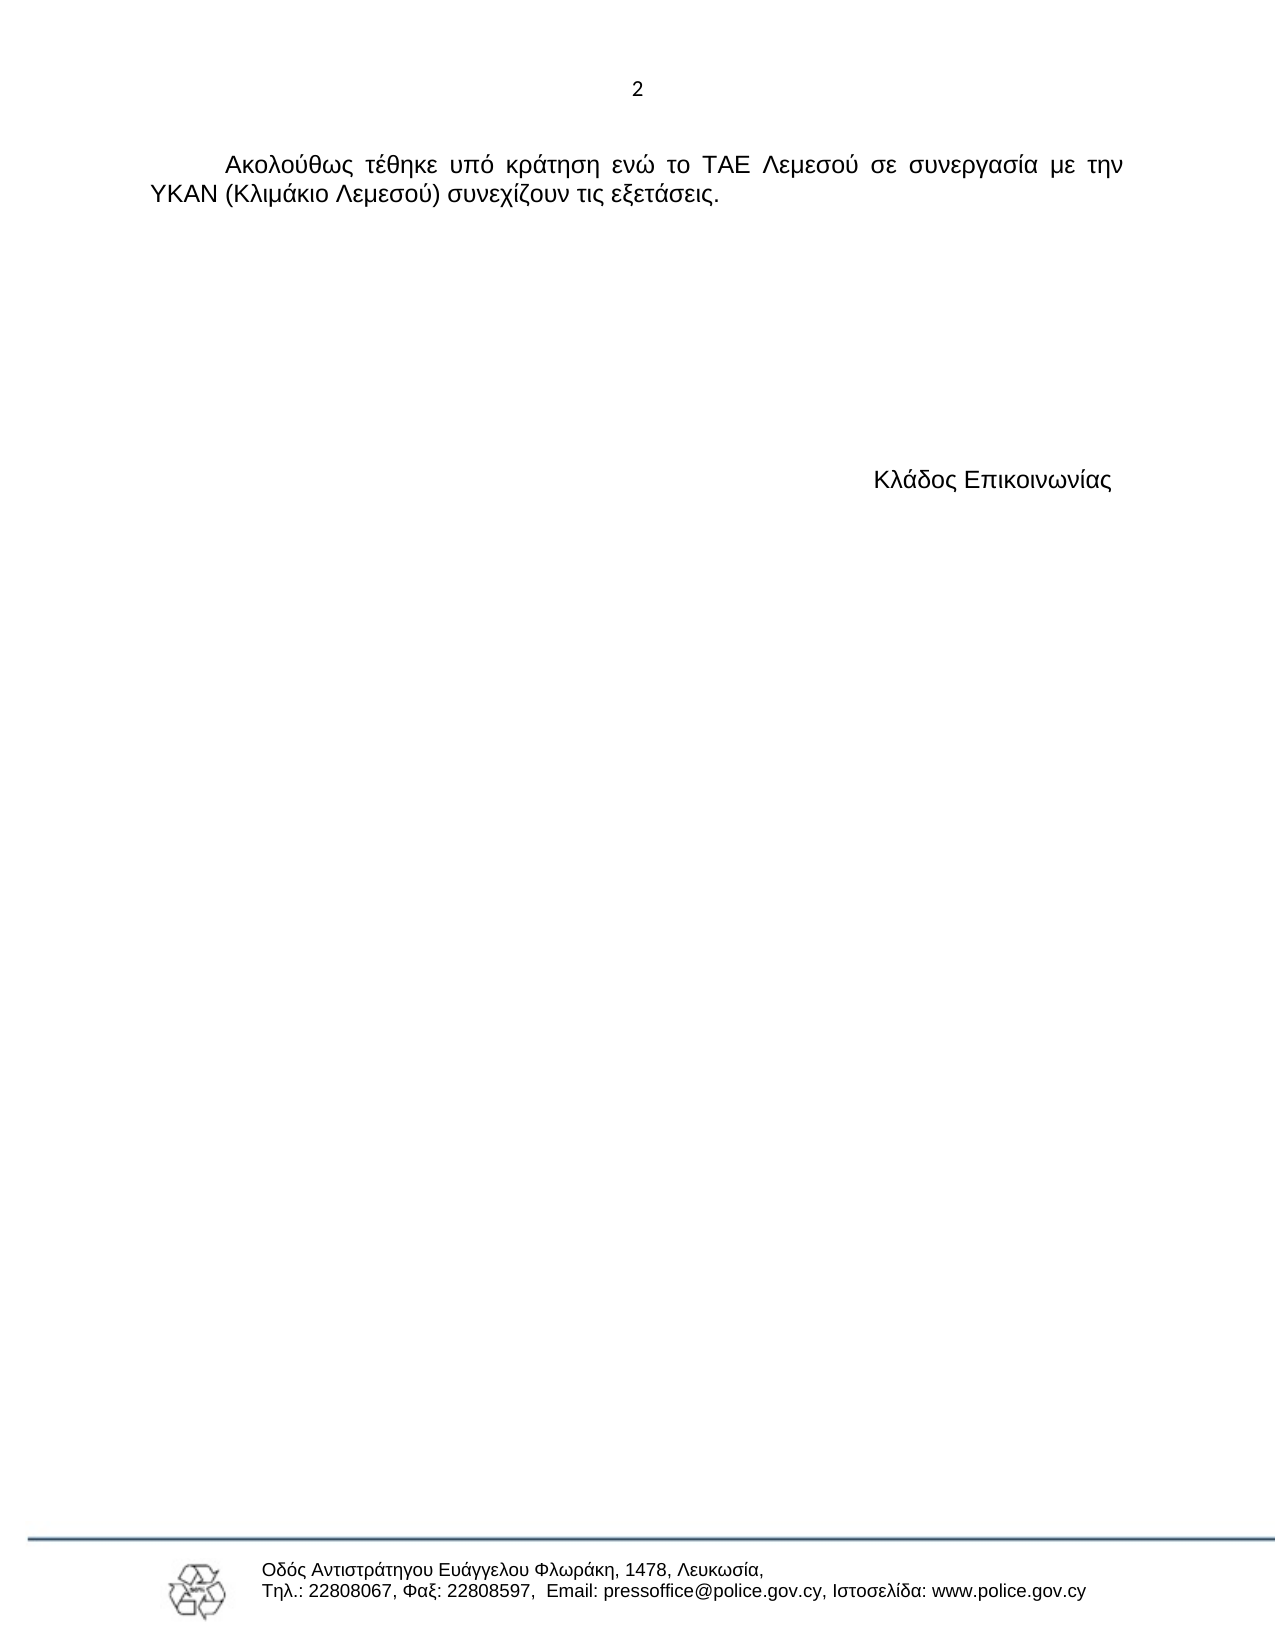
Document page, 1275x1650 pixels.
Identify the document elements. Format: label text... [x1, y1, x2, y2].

text Κλάδος Επικοινωνίας [150, 466, 1125, 494]
picture [25, 1521, 1275, 1628]
text Ακολούθως τέθηκε υπό κράτηση ενώ το ΤΑΕ Λεμεσού σε συνεργασία με την ΥΚΑΝ (Κλιμάκιο Λεμεσού) συνεχίζουν τις εξετάσεις. [150, 150, 1125, 207]
